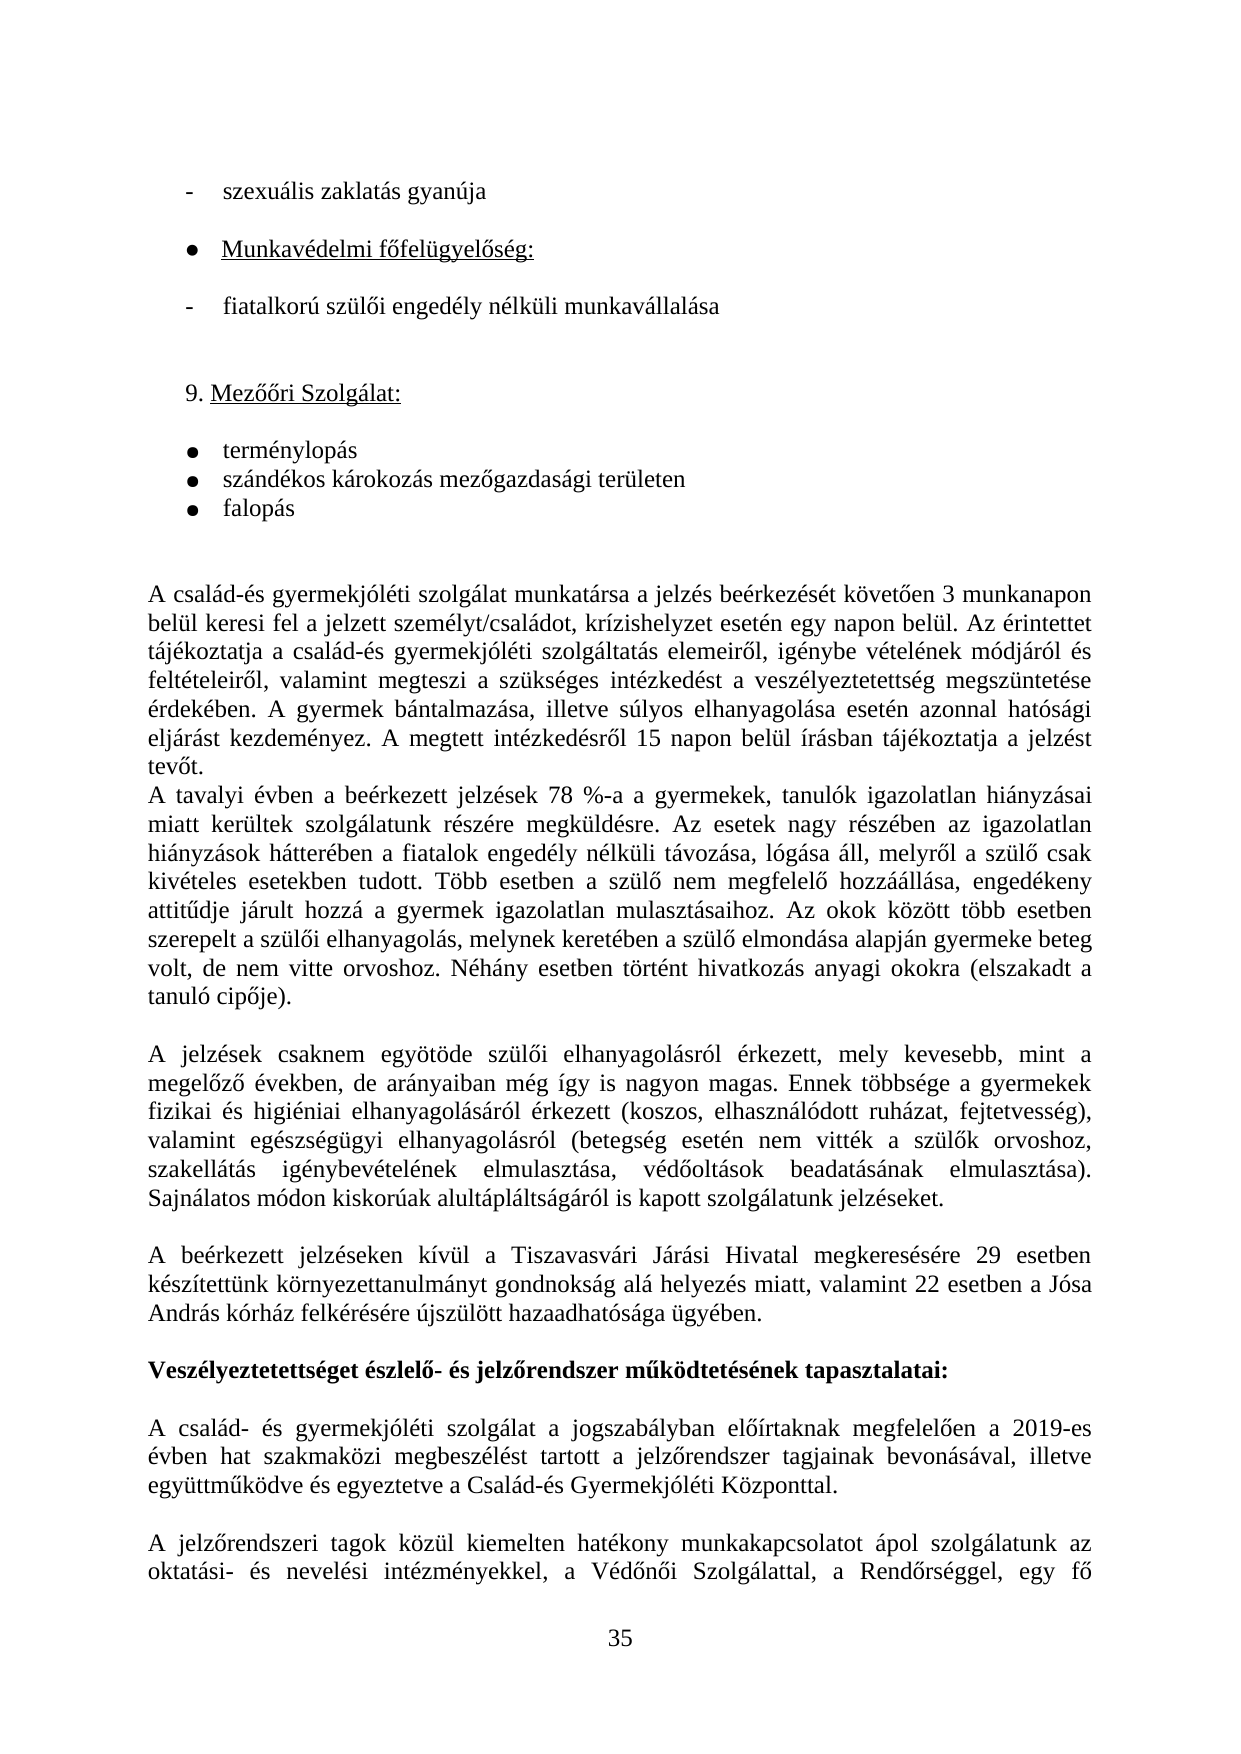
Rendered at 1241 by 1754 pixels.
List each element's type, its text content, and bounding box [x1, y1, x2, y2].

text A jelzések csaknem egyötöde szülői elhanyagolásról érkezett, mely kevesebb, mint a megelőző években, de arányaiban még így is nagyon magas. Ennek többsége a gyermekek fizikai és higiéniai elhanyagolásáról érkezett (koszos, elhasználódott ruházat, fejtetvesség), valamint egészségügyi elhanyagolásról (betegség esetén nem vitték a szülők orvoshoz, szakellátás igénybevételének elmulasztása, védőoltások beadatásának elmulasztása). Sajnálatos módon kiskorúak alultápláltságáról is kapott szolgálatunk jelzéseket. [148, 1039, 1093, 1211]
list terménylopás [185, 435, 1093, 464]
text 9. Mezőőri Szolgálat: [148, 378, 1093, 406]
text A család- és gyermekjóléti szolgálat a jogszabályban előírtaknak megfelelően a 2019-es évben hat szakmaközi megbeszélést tartott a jelzőrendszer tagjainak bevonásával, illetve együttműködve és egyeztetve a Család-és Gyermekjóléti Központtal. [148, 1413, 1093, 1499]
list szexuális zaklatás gyanúja [185, 176, 1093, 205]
text A család-és gyermekjóléti szolgálat munkatársa a jelzés beérkezését követően 3 munkanapon belül keresi fel a jelzett személyt/családot, krízishelyzet esetén egy napon belül. Az érintettet tájékoztatja a család-és gyermekjóléti szolgáltatás elemeiről, igénybe vételének módjáról és feltételeiről, valamint megteszi a szükséges intézkedést a veszélyeztetettség megszüntetése érdekében. A gyermek bántalmazása, illetve súlyos elhanyagolása esetén azonnal hatósági eljárást kezdeményez. A megtett intézkedésről 15 napon belül írásban tájékoztatja a jelzést tevőt. [148, 579, 1093, 780]
text A beérkezett jelzéseken kívül a Tiszavasvári Járási Hivatal megkeresésére 29 esetben készítettünk környezettanulmányt gondnokság alá helyezés miatt, valamint 22 esetben a Jósa András kórház felkérésére újszülött hazaadhatósága ügyében. [148, 1240, 1093, 1326]
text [148, 1528, 1093, 1585]
list fiatalkorú szülői engedély nélküli munkavállalása [185, 291, 1093, 320]
list Munkavédelmi főfelügyelőség: [185, 234, 1093, 263]
list falopás [185, 493, 1093, 521]
text Veszélyeztetettséget észlelő- és jelzőrendszer működtetésének tapasztalatai: [148, 1355, 1093, 1384]
list szándékos károkozás mezőgazdasági területen [185, 464, 1093, 493]
text A tavalyi évben a beérkezett jelzések 78 %-a a gyermekek, tanulók igazolatlan hiányzásai miatt kerültek szolgálatunk részére megküldésre. Az esetek nagy részében az igazolatlan hiányzások hátterében a fiatalok engedély nélküli távozása, lógása áll, melyről a szülő csak kivételes esetekben tudott. Több esetben a szülő nem megfelelő hozzáállása, engedékeny attitűdje járult hozzá a gyermek igazolatlan mulasztásaihoz. Az okok között több esetben szerepelt a szülői elhanyagolás, melynek keretében a szülő elmondása alapján gyermeke beteg volt, de nem vitte orvoshoz. Néhány esetben történt hivatkozás anyagi okokra (elszakadt a tanuló cipője). [148, 780, 1093, 1010]
